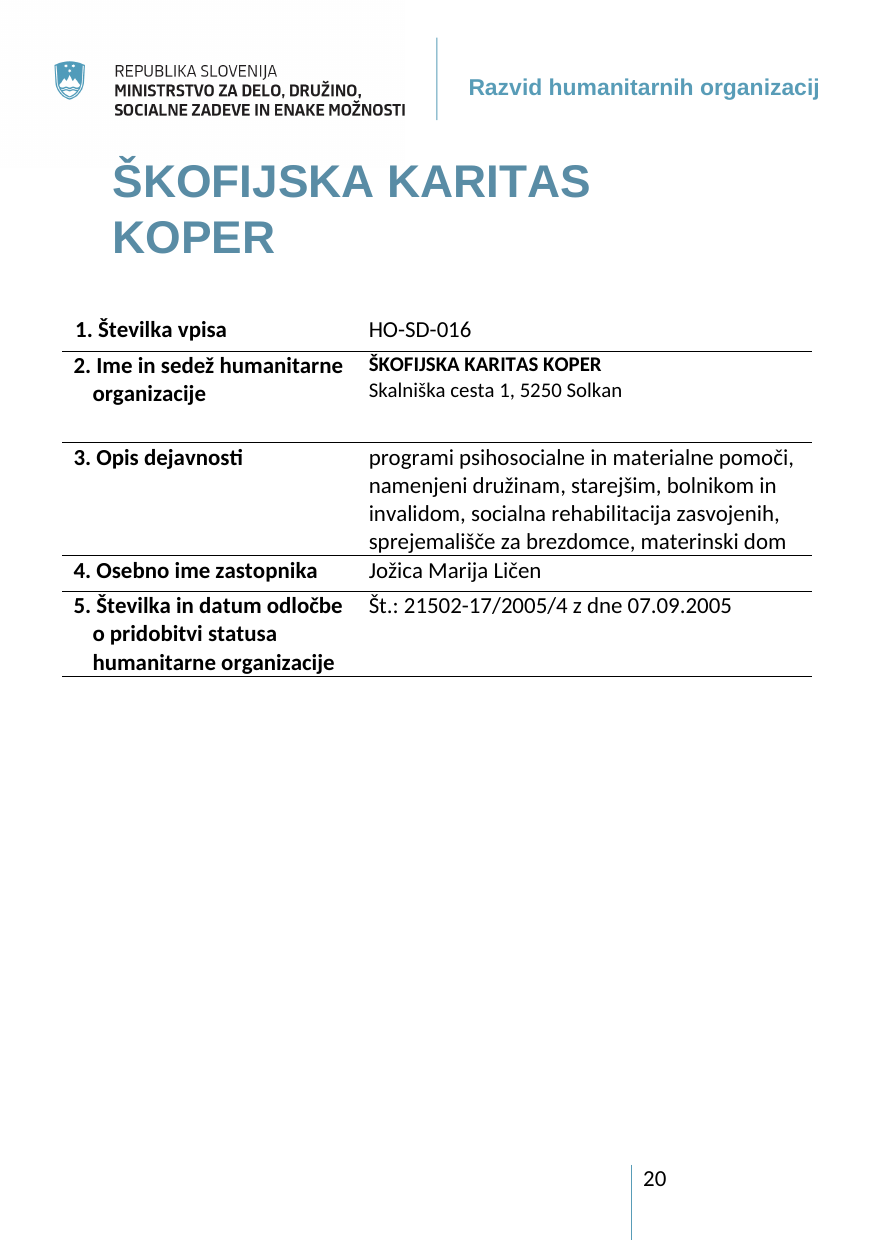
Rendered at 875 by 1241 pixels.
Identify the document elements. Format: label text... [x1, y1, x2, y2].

table_cell ŠKOFIJSKA KARITAS KOPER Skalniška cesta 1, 5250 Solkan [357, 352, 812, 442]
table_cell 2. Ime in sedež humanitarne organizacije [62, 352, 357, 442]
table_cell 5. Številka in datum odločbe o pridobitvi statusa humanitarne organizacije [62, 592, 357, 676]
table_header HO-SD-016 [357, 315, 812, 351]
table_cell Jožica Marija Ličen [357, 556, 812, 591]
table_header 1. Številka vpisa [62, 315, 357, 351]
table_cell 4. Osebno ime zastopnika [62, 556, 357, 591]
subtitle ŠKOFIJSKA KARITAS KOPER [112, 154, 762, 264]
table_cell Št.: 21502-17/2005/4 z dne 07.09.2005 [357, 592, 812, 676]
table_cell 3. Opis dejavnosti [62, 443, 357, 555]
picture [0, 0, 406, 168]
table_cell programi psihosocialne in materialne pomoči, namenjeni družinam, starejšim, bolnikom in invalidom, socialna rehabilitacija zasvojenih, sprejemališče za brezdomce, materinski dom [357, 443, 812, 555]
